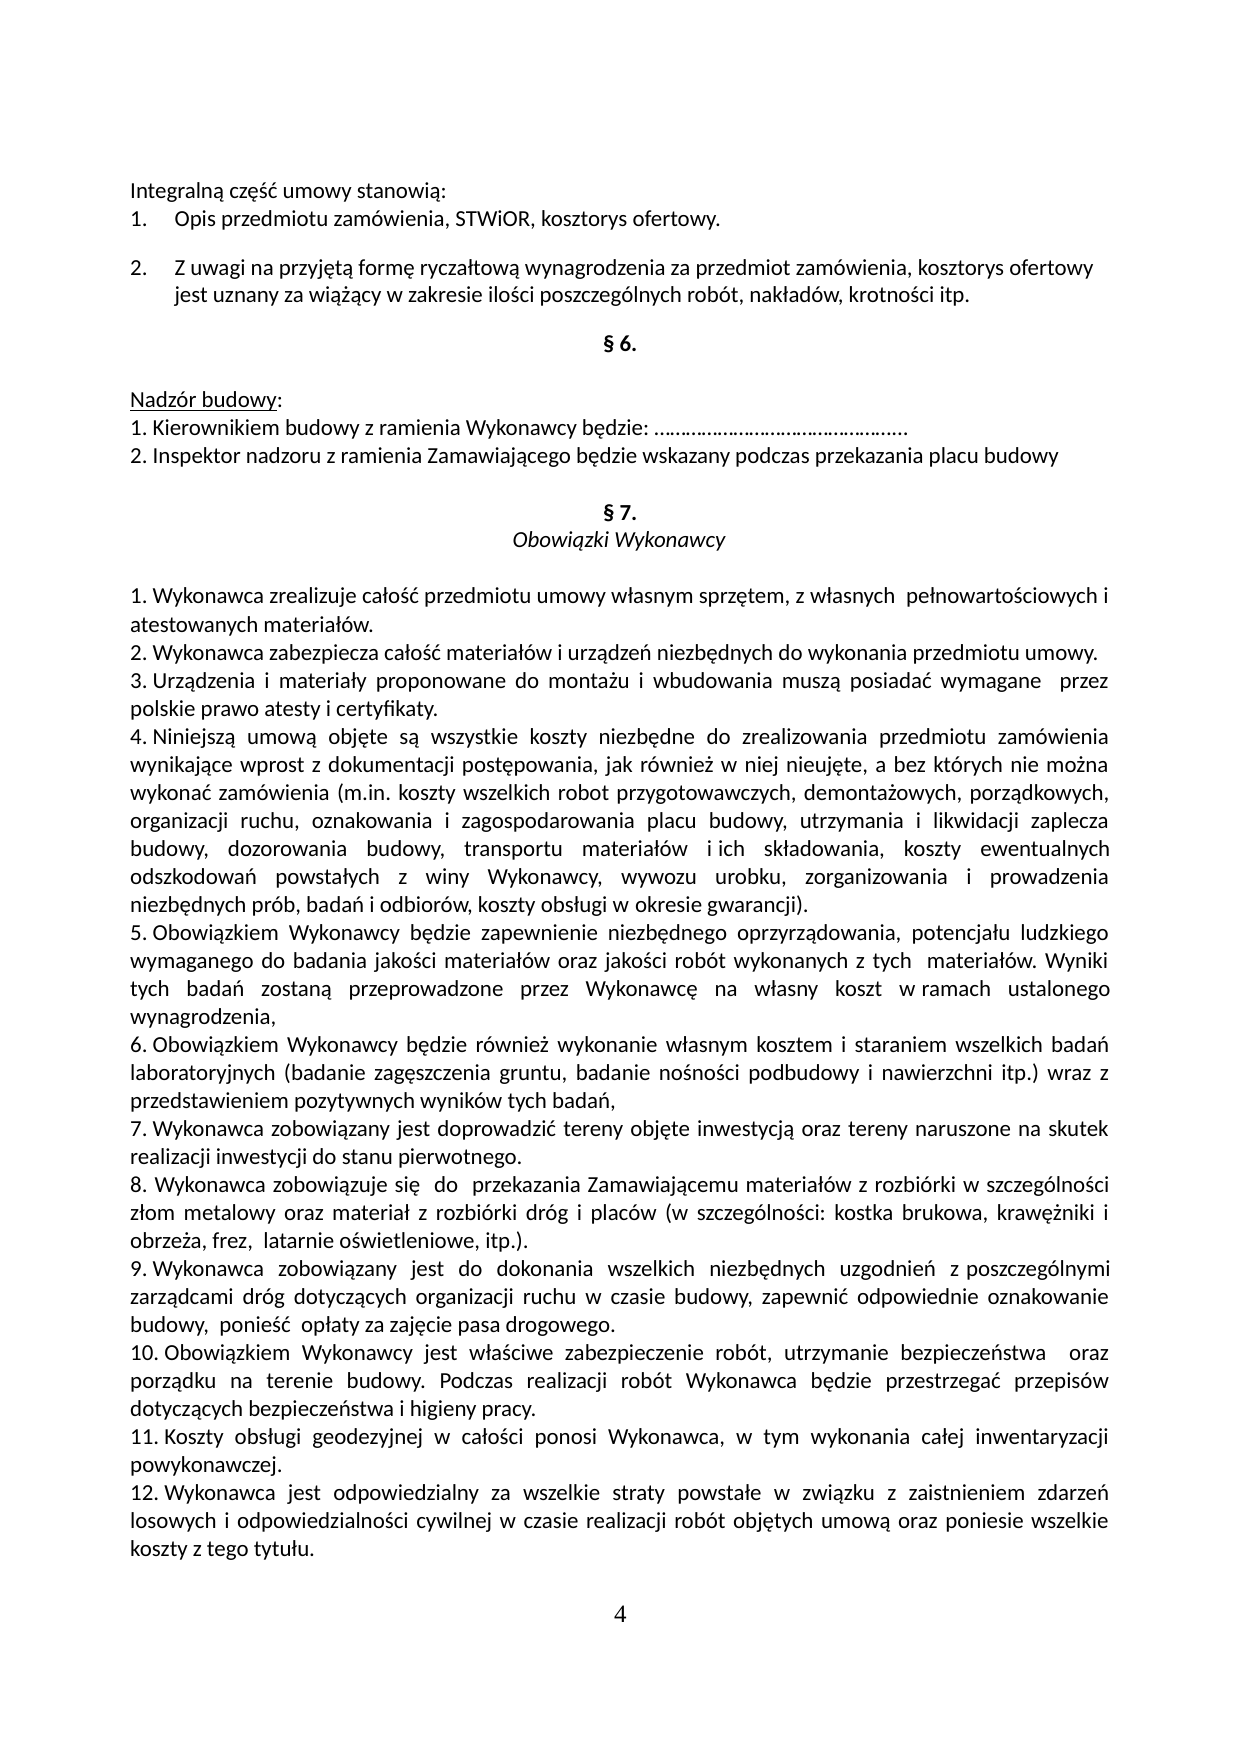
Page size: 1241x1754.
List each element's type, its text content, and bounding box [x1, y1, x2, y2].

text Integralną część umowy stanowią: [130, 176, 1110, 204]
text § 7. [130, 498, 1110, 526]
text 12. Wykonawca jest odpowiedzialny za wszelkie straty powstałe w związku z zaistnieniem zdarzeń losowych i odpowiedzialności cywilnej w czasie realizacji robót objętych umową oraz poniesie wszelkie koszty z tego tytułu. [130, 1478, 1110, 1562]
text 2. Wykonawca zabezpiecza całość materiałów i urządzeń niezbędnych do wykonania przedmiotu umowy. [130, 638, 1110, 666]
text 3. Urządzenia i materiały proponowane do montażu i wbudowania muszą posiadać wymagane przez polskie prawo atesty i certyfikaty. [130, 666, 1110, 722]
text 5. Obowiązkiem Wykonawcy będzie zapewnienie niezbędnego oprzyrządowania, potencjału ludzkiego wymaganego do badania jakości materiałów oraz jakości robót wykonanych z tych materiałów. Wyniki tych badań zostaną przeprowadzone przez Wykonawcę na własny koszt w ramach ustalonego wynagrodzenia, [130, 918, 1110, 1030]
text 1. Kierownikiem budowy z ramienia Wykonawcy będzie: ………………………………………... [130, 413, 1110, 442]
text 8. Wykonawca zobowiązuje się do przekazania Zamawiającemu materiałów z rozbiórki w szczególności złom metalowy oraz materiał z rozbiórki dróg i placów (w szczególności: kostka brukowa, krawężniki i obrzeża, frez, latarnie oświetleniowe, itp.). [130, 1170, 1110, 1254]
text § 6. [130, 329, 1110, 357]
text Obowiązki Wykonawcy [130, 526, 1110, 554]
text 4. Niniejszą umową objęte są wszystkie koszty niezbędne do zrealizowania przedmiotu zamówienia wynikające wprost z dokumentacji postępowania, jak również w niej nieujęte, a bez których nie można wykonać zamówienia (m.in. koszty wszelkich robot przygotowawczych, demontażowych, porządkowych, organizacji ruchu, oznakowania i zagospodarowania placu budowy, utrzymania i likwidacji zaplecza budowy, dozorowania budowy, transportu materiałów i ich składowania, koszty ewentualnych odszkodowań powstałych z winy Wykonawcy, wywozu urobku, zorganizowania i prowadzenia niezbędnych prób, badań i odbiorów, koszty obsługi w okresie gwarancji). [130, 722, 1110, 918]
text 6. Obowiązkiem Wykonawcy będzie również wykonanie własnym kosztem i staraniem wszelkich badań laboratoryjnych (badanie zagęszczenia gruntu, badanie nośności podbudowy i nawierzchni itp.) wraz z przedstawieniem pozytywnych wyników tych badań, [130, 1030, 1110, 1114]
text 11. Koszty obsługi geodezyjnej w całości ponosi Wykonawca, w tym wykonania całej inwentaryzacji powykonawczej. [130, 1422, 1110, 1478]
list Z uwagi na przyjętą formę ryczałtową wynagrodzenia za przedmiot zamówienia, kosztorys ofertowy jest uznany za wiążący w zakresie ilości poszczególnych robót, nakładów, krotności itp. [130, 253, 1110, 309]
text 9. Wykonawca zobowiązany jest do dokonania wszelkich niezbędnych uzgodnień z poszczególnymi zarządcami dróg dotyczących organizacji ruchu w czasie budowy, zapewnić odpowiednie oznakowanie budowy, ponieść opłaty za zajęcie pasa drogowego. [130, 1254, 1110, 1338]
text 7. Wykonawca zobowiązany jest doprowadzić tereny objęte inwestycją oraz tereny naruszone na skutek realizacji inwestycji do stanu pierwotnego. [130, 1114, 1110, 1170]
text 2. Inspektor nadzoru z ramienia Zamawiającego będzie wskazany podczas przekazania placu budowy [130, 442, 1110, 469]
list Opis przedmiotu zamówienia, STWiOR, kosztorys ofertowy. [130, 204, 1110, 232]
text Nadzór budowy: [130, 386, 1110, 413]
text 1. Wykonawca zrealizuje całość przedmiotu umowy własnym sprzętem, z własnych pełnowartościowych i atestowanych materiałów. [130, 582, 1110, 638]
text 10. Obowiązkiem Wykonawcy jest właściwe zabezpieczenie robót, utrzymanie bezpieczeństwa oraz porządku na terenie budowy. Podczas realizacji robót Wykonawca będzie przestrzegać przepisów dotyczących bezpieczeństwa i higieny pracy. [130, 1338, 1110, 1422]
